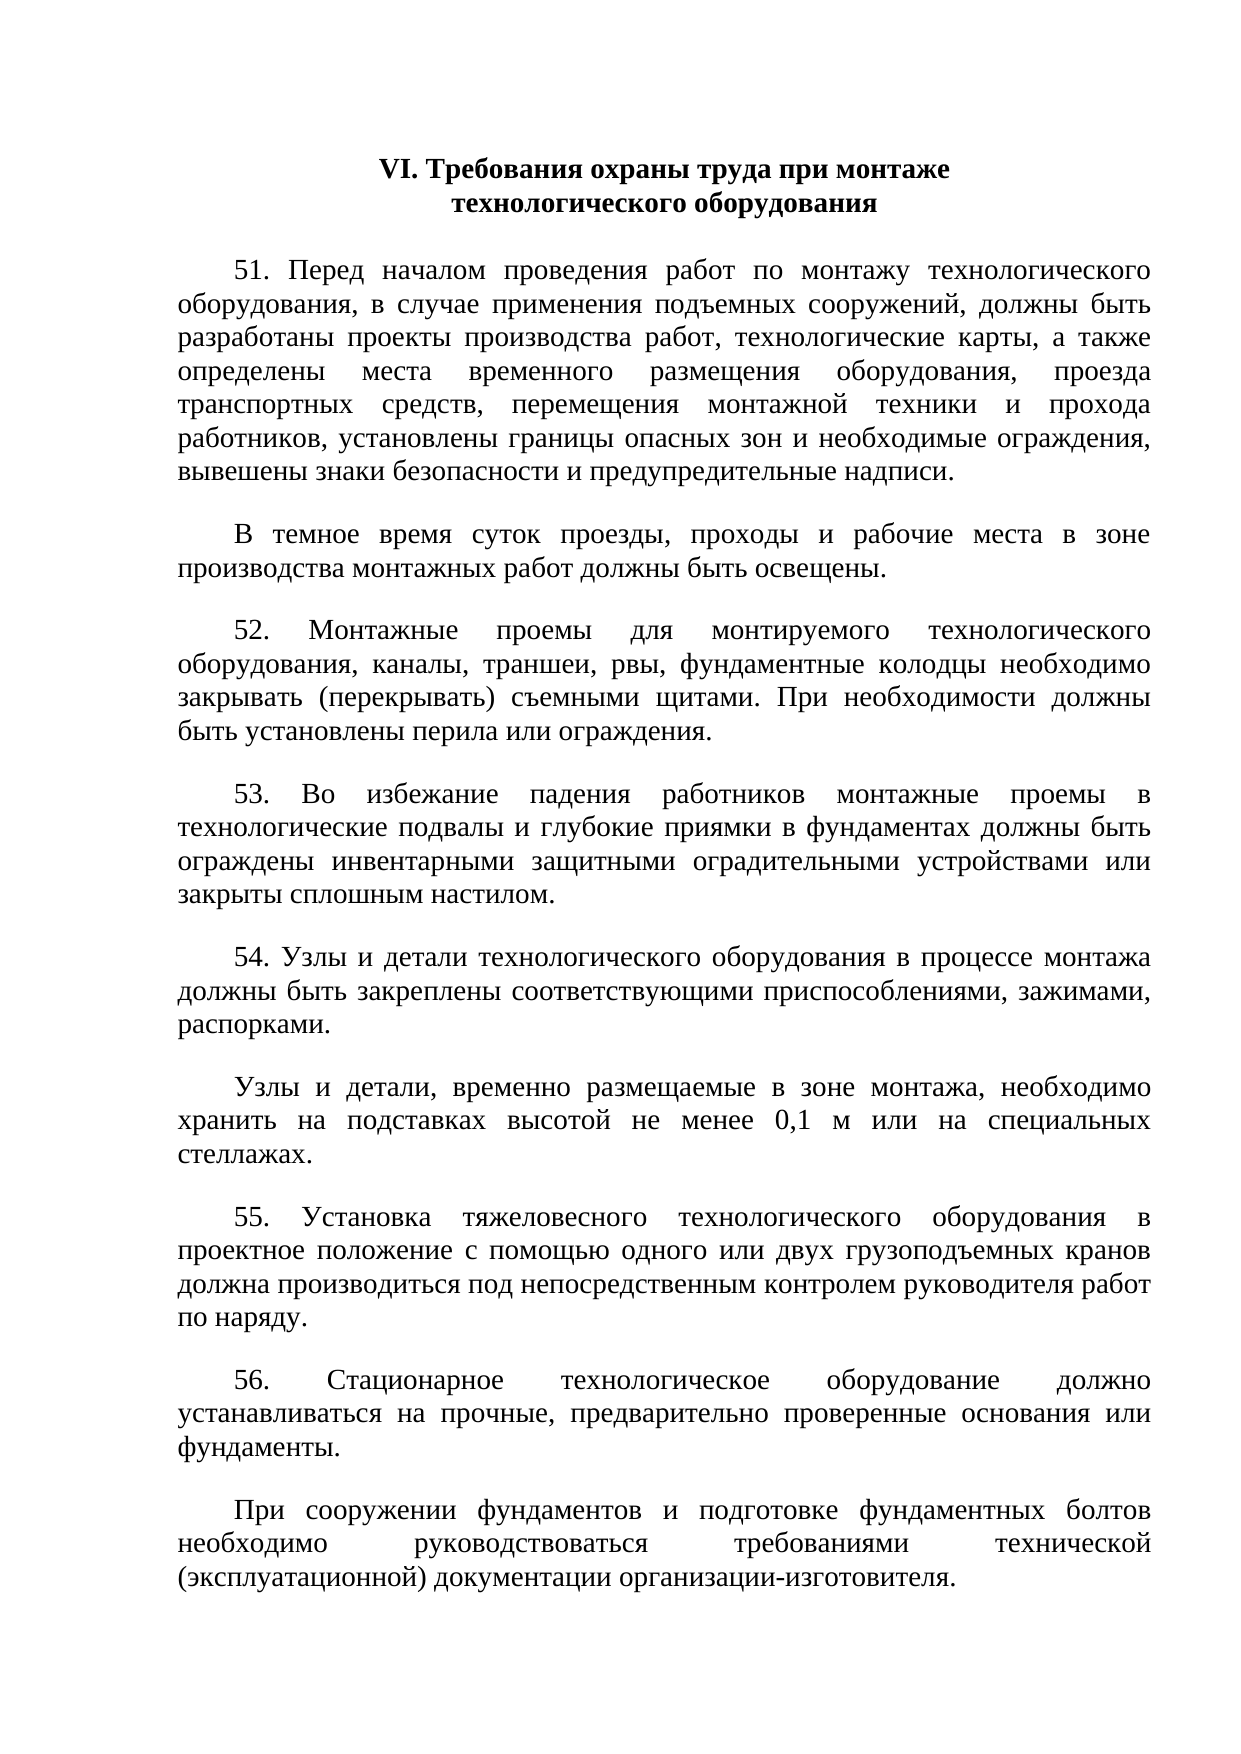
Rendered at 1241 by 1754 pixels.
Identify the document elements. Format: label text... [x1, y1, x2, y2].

title VI. Требования охраны труда при монтаже [177, 152, 1152, 185]
text 55. Установка тяжеловесного технологического оборудования в проектное положение с помощью одного или двух грузоподъемных кранов должна производиться под непосредственным контролем руководителя работ по наряду. [177, 1199, 1152, 1333]
text 56. Стационарное технологическое оборудование должно устанавливаться на прочные, предварительно проверенные основания или фундаменты. [177, 1362, 1152, 1463]
text 52. Монтажные проемы для монтируемого технологического оборудования, каналы, траншеи, рвы, фундаментные колодцы необходимо закрывать (перекрывать) съемными щитами. При необходимости должны быть установлены перила или ограждения. [177, 612, 1152, 747]
text 54. Узлы и детали технологического оборудования в процессе монтажа должны быть закреплены соответствующими приспособлениями, зажимами, распорками. [177, 939, 1152, 1040]
text 53. Во избежание падения работников монтажные проемы в технологические подвалы и глубокие приямки в фундаментах должны быть ограждены инвентарными защитными оградительными устройствами или закрыты сплошным настилом. [177, 776, 1152, 910]
text При сооружении фундаментов и подготовке фундаментных болтов необходимо руководствоваться требованиями технической (эксплуатационной) документации организации-изготовителя. [177, 1492, 1152, 1592]
text Узлы и детали, временно размещаемые в зоне монтажа, необходимо хранить на подставках высотой не менее 0,1 м или на специальных стеллажах. [177, 1069, 1152, 1169]
title технологического оборудования [177, 185, 1152, 219]
text 51. Перед началом проведения работ по монтажу технологического оборудования, в случае применения подъемных сооружений, должны быть разработаны проекты производства работ, технологические карты, а также определены места временного размещения оборудования, проезда транспортных средств, перемещения монтажной техники и прохода работников, установлены границы опасных зон и необходимые ограждения, вывешены знаки безопасности и предупредительные надписи. [177, 252, 1152, 487]
text В темное время суток проезды, проходы и рабочие места в зоне производства монтажных работ должны быть освещены. [177, 516, 1152, 583]
